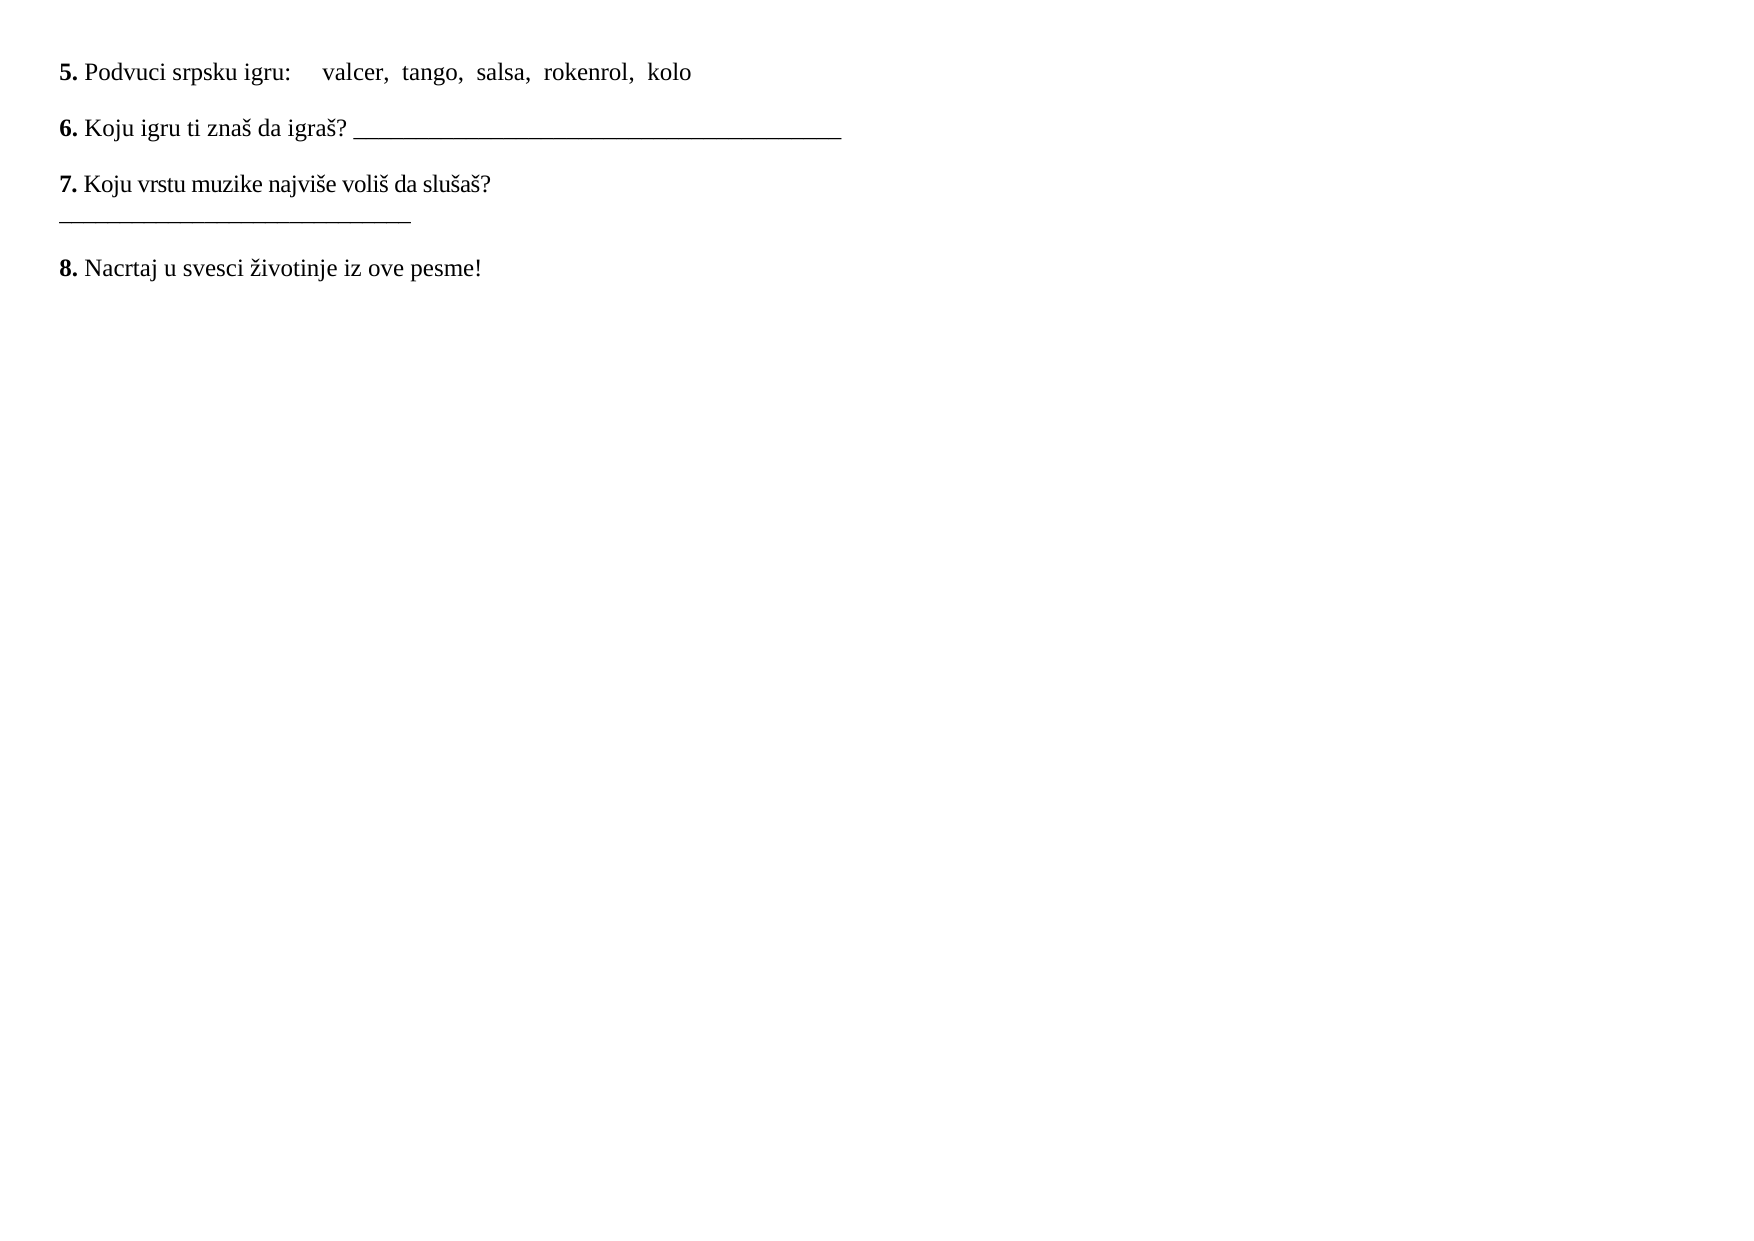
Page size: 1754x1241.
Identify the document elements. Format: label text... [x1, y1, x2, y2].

text 8. Nacrtaj u svesci životinje iz ove pesme! [59, 254, 847, 282]
text 6. Koju igru ti znaš da igraš? _______________________________________ [59, 115, 847, 142]
text 7. Koju vrstu muzike najviše voliš da slušaš? _____________________________ [59, 171, 847, 226]
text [59, 59, 847, 86]
